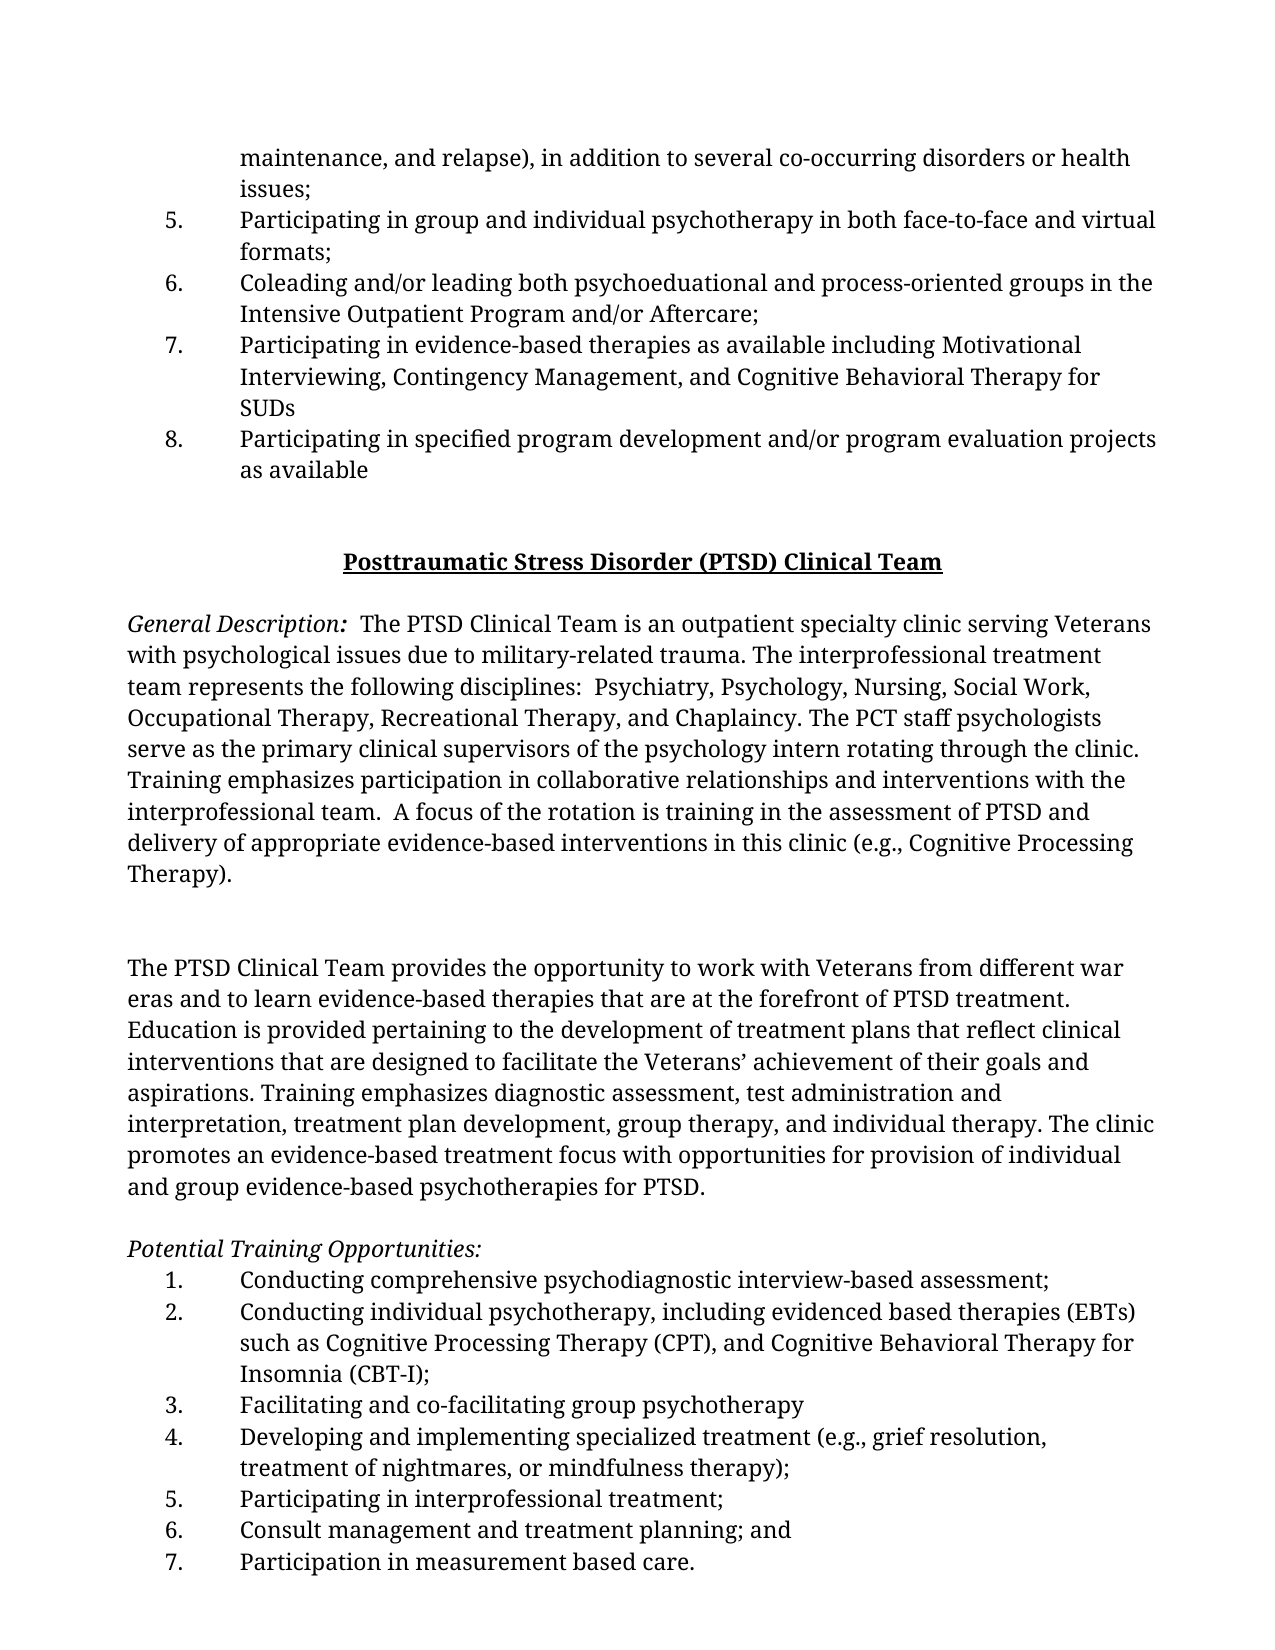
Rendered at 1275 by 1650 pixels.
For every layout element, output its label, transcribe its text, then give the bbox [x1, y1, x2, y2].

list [164, 142, 1158, 204]
list Coleading and/or leading both psychoeduational and process-oriented groups in the Intensive Outpatient Program and/or Aftercare; [164, 267, 1158, 329]
list Consult management and treatment planning; and [164, 1514, 1158, 1545]
text Posttraumatic Stress Disorder (PTSD) Clinical Team [127, 545, 1158, 577]
list Participating in group and individual psychotherapy in both face-to-face and virtual formats; [164, 204, 1158, 267]
list Developing and implementing specialized treatment (e.g., grief resolution, treatment of nightmares, or mindfulness therapy); [164, 1420, 1158, 1483]
list Participating in specified program development and/or program evaluation projects as available [164, 423, 1158, 485]
list Participating in interprofessional treatment; [164, 1483, 1158, 1514]
text General Description: The PTSD Clinical Team is an outpatient specialty clinic serving Veterans with psychological issues due to military-related trauma. The interprofessional treatment team represents the following disciplines: Psychiatry, Psychology, Nursing, Social Work, Occupational Therapy, Recreational Therapy, and Chaplaincy. The PCT staff psychologists serve as the primary clinical supervisors of the psychology intern rotating through the clinic. Training emphasizes participation in collaborative relationships and interventions with the interprofessional team. A focus of the rotation is training in the assessment of PTSD and delivery of appropriate evidence-based interventions in this clinic (e.g., Cognitive Processing Therapy). [127, 608, 1158, 889]
list Participation in measurement based care. [164, 1545, 1158, 1577]
text The PTSD Clinical Team provides the opportunity to work with Veterans from different war eras and to learn evidence-based therapies that are at the forefront of PTSD treatment. Education is provided pertaining to the development of treatment plans that reflect clinical interventions that are designed to facilitate the Veterans’ achievement of their goals and aspirations. Training emphasizes diagnostic assessment, test administration and interpretation, treatment plan development, group therapy, and individual therapy. The clinic promotes an evidence-based treatment focus with opportunities for provision of individual and group evidence-based psychotherapies for PTSD. [127, 952, 1158, 1202]
list Facilitating and co-facilitating group psychotherapy [164, 1389, 1158, 1420]
list Conducting comprehensive psychodiagnostic interview-based assessment; [164, 1264, 1158, 1295]
text Potential Training Opportunities: [127, 1233, 1158, 1264]
list Participating in evidence-based therapies as available including Motivational Interviewing, Contingency Management, and Cognitive Behavioral Therapy for SUDs [164, 329, 1158, 423]
list Conducting individual psychotherapy, including evidenced based therapies (EBTs) such as Cognitive Processing Therapy (CPT), and Cognitive Behavioral Therapy for Insomnia (CBT-I); [164, 1295, 1158, 1389]
